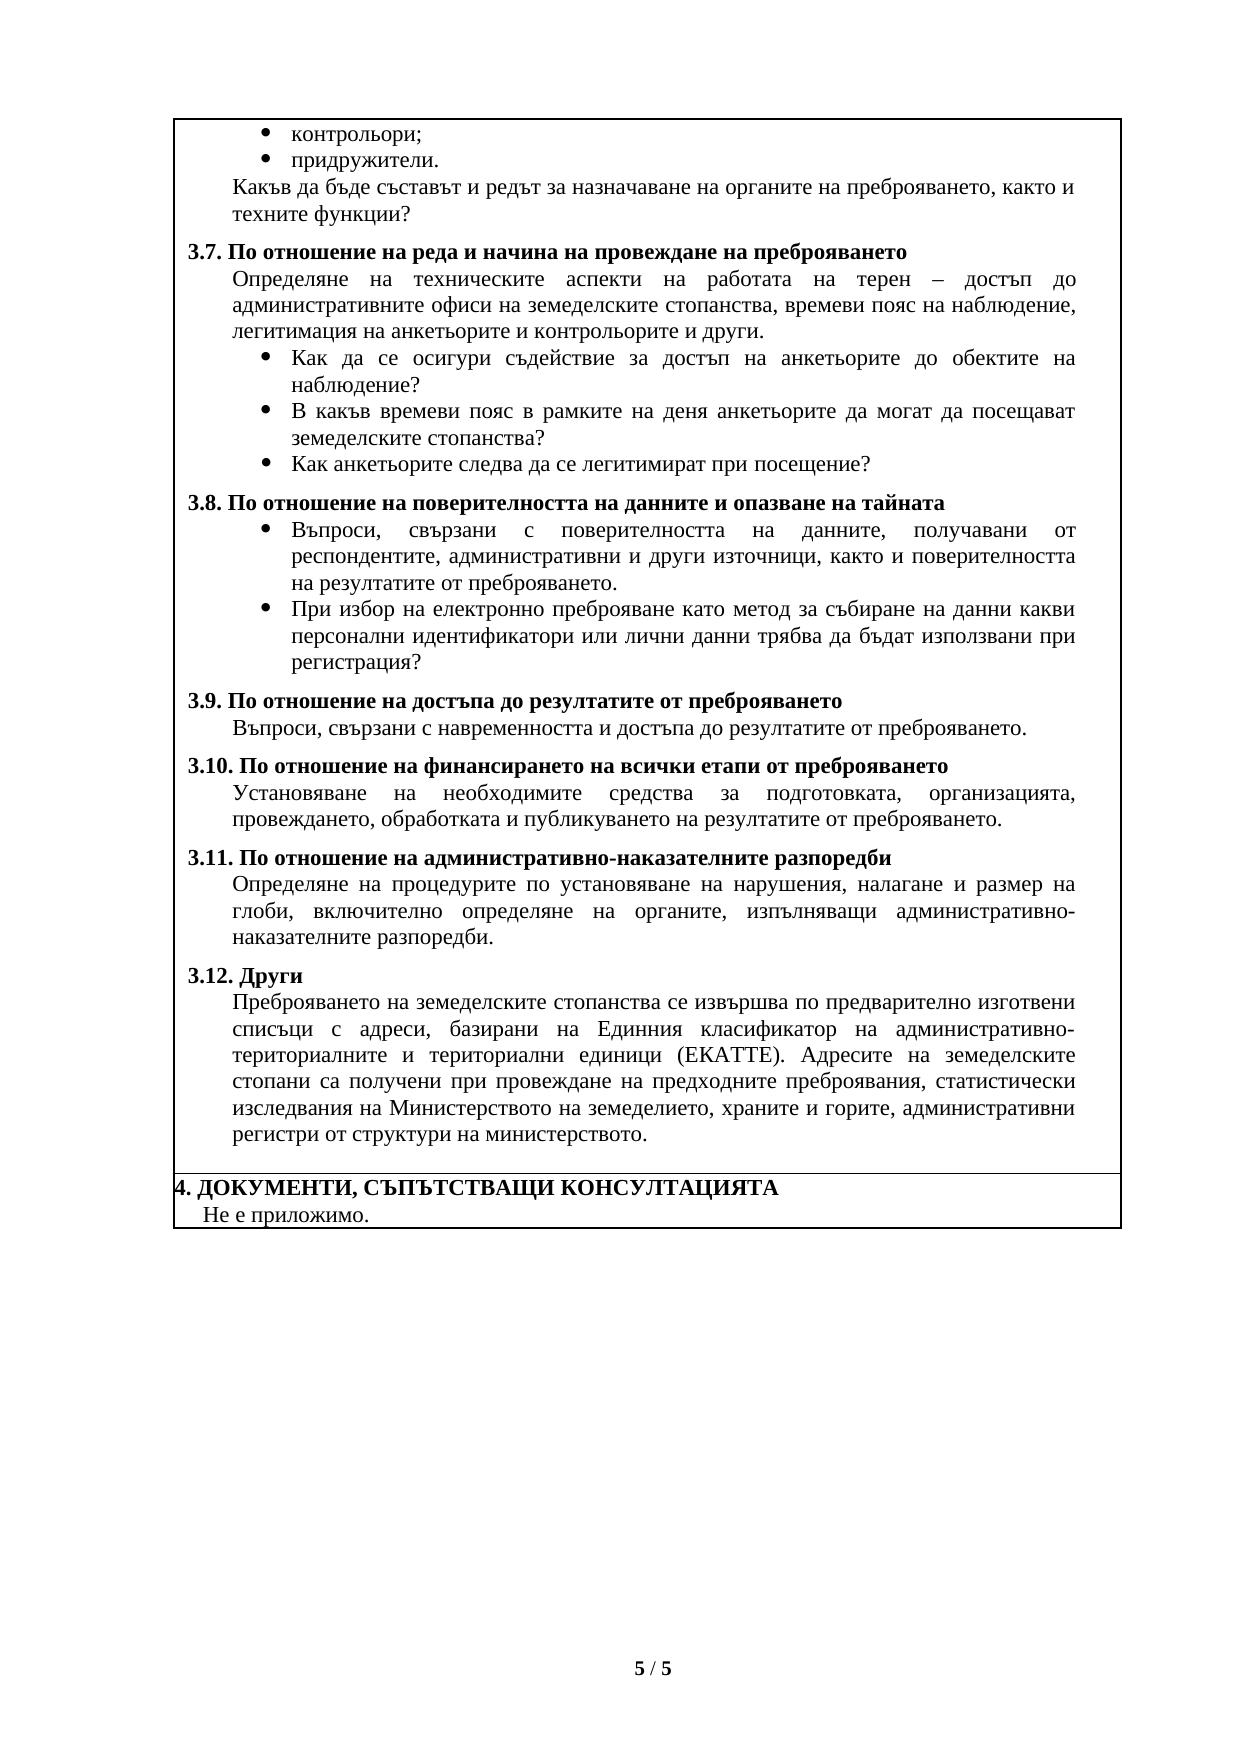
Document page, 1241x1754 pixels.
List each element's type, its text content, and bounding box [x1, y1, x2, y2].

table_cell 4. ДОКУМЕНТИ, СЪПЪТСТВАЩИ КОНСУЛТАЦИЯТА Не е приложимо. [175, 1174, 1120, 1227]
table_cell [175, 120, 1120, 1173]
